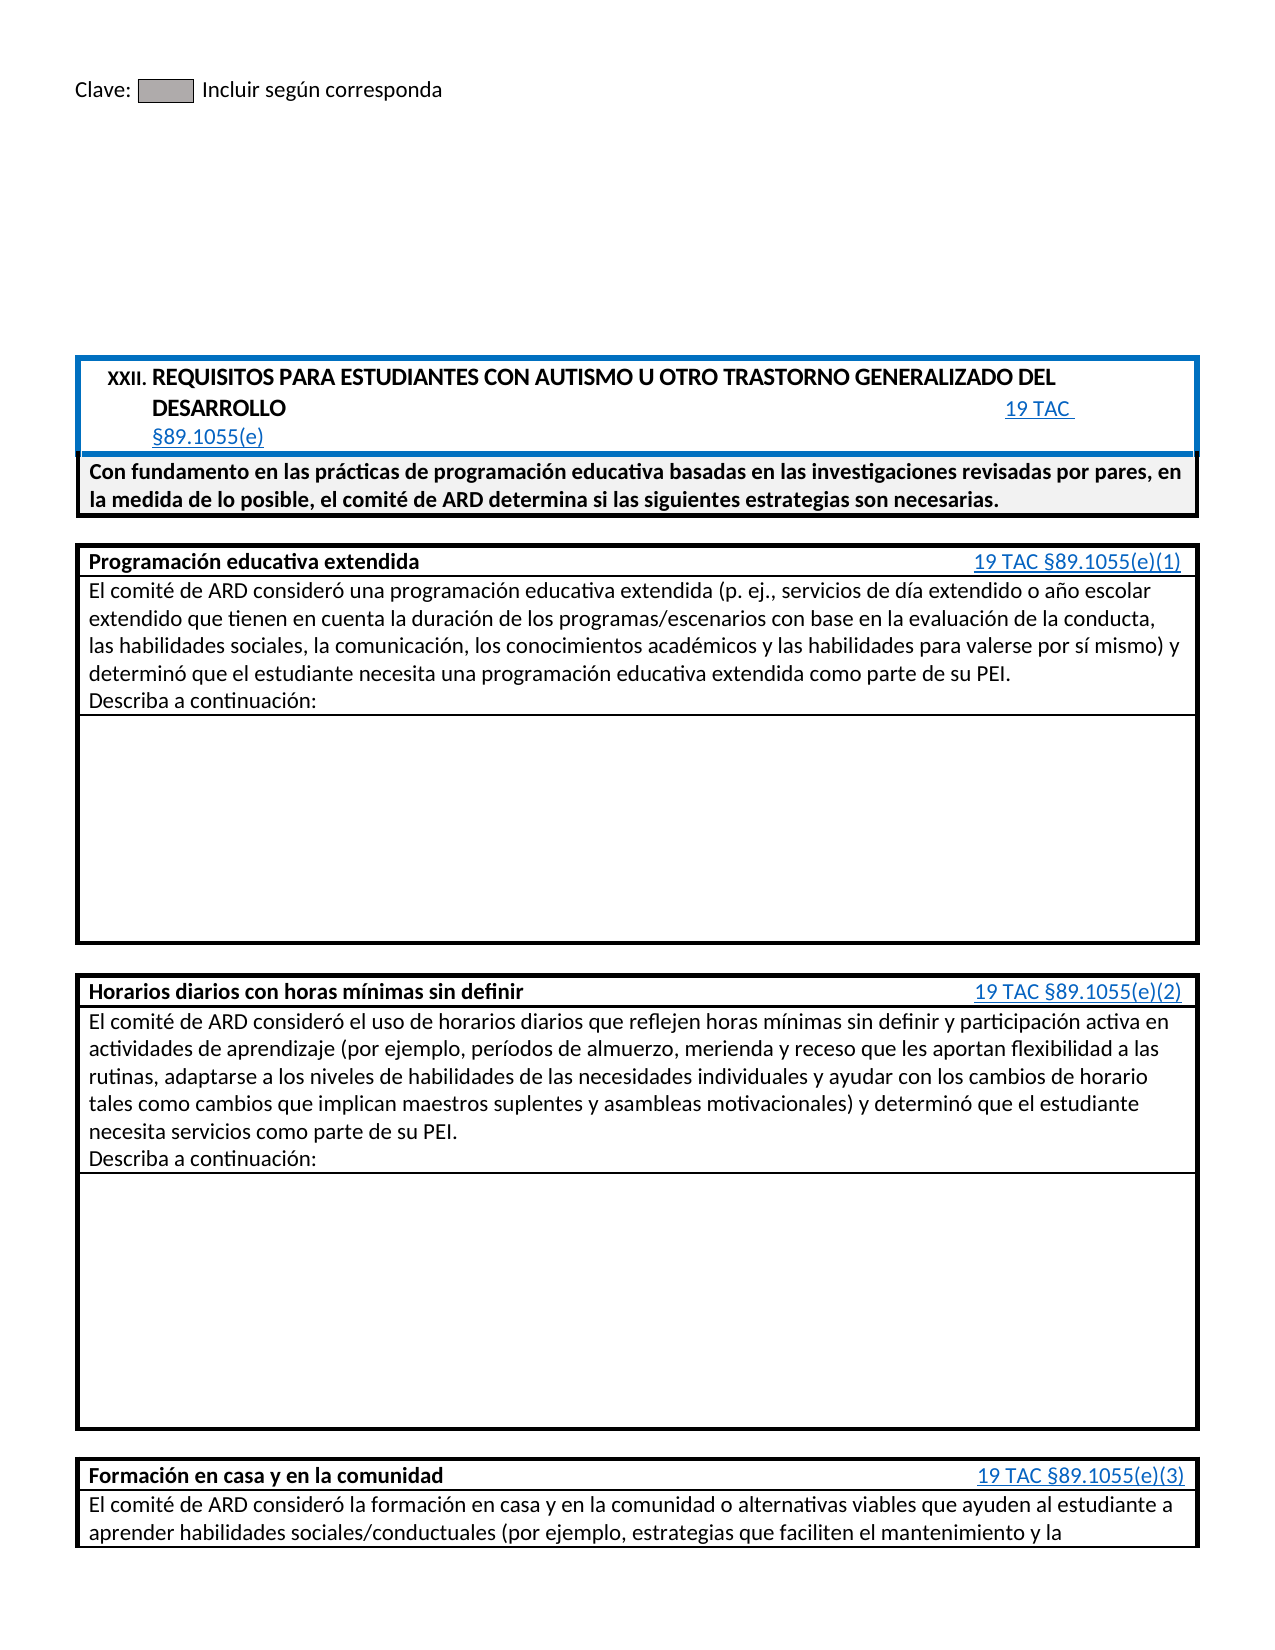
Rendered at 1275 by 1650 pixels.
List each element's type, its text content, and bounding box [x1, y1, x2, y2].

table_header Formación en casa y en la comunidad 19 TAC §89.1055(e)(3) [80, 1461, 1195, 1489]
table_header Horarios diarios con horas mínimas sin definir 19 TAC §89.1055(e)(2) [80, 978, 1195, 1005]
table_cell [80, 716, 1195, 941]
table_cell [80, 1491, 1195, 1546]
table_cell [80, 1174, 1195, 1426]
table_cell El comité de ARD consideró una programación educativa extendida (p. ej., servicios de día extendido o año escolar extendido que tienen en cuenta la duración de los programas/escenarios con base en la evaluación de la conducta, las habilidades sociales, la comunicación, los conocimientos académicos y las habilidades para valerse por sí mismo) y determinó que el estudiante necesita una programación educativa extendida como parte de su PEI. Describa a continuación: [80, 577, 1195, 714]
table_cell El comité de ARD consideró el uso de horarios diarios que reflejen horas mínimas sin definir y participación activa en actividades de aprendizaje (por ejemplo, períodos de almuerzo, merienda y receso que les aportan flexibilidad a las rutinas, adaptarse a los niveles de habilidades de las necesidades individuales y ayudar con los cambios de horario tales como cambios que implican maestros suplentes y asambleas motivacionales) y determinó que el estudiante necesita servicios como parte de su PEI. Describa a continuación: [80, 1008, 1195, 1172]
table_cell Con fundamento en las prácticas de programación educativa basadas en las investigaciones revisadas por pares, en la medida de lo posible, el comité de ARD determina si las siguientes estrategias son necesarias. [80, 451, 1195, 513]
text Clave: Incluir según corresponda [75, 75, 1200, 103]
table_header Programación educativa extendida 19 TAC §89.1055(e)(1) [80, 548, 1195, 575]
table_header REQUISITOS PARA ESTUDIANTES CON AUTISMO U OTRO TRASTORNO GENERALIZADO DEL DESARROLLO 19 TAC §89.1055(e) [81, 361, 1194, 451]
